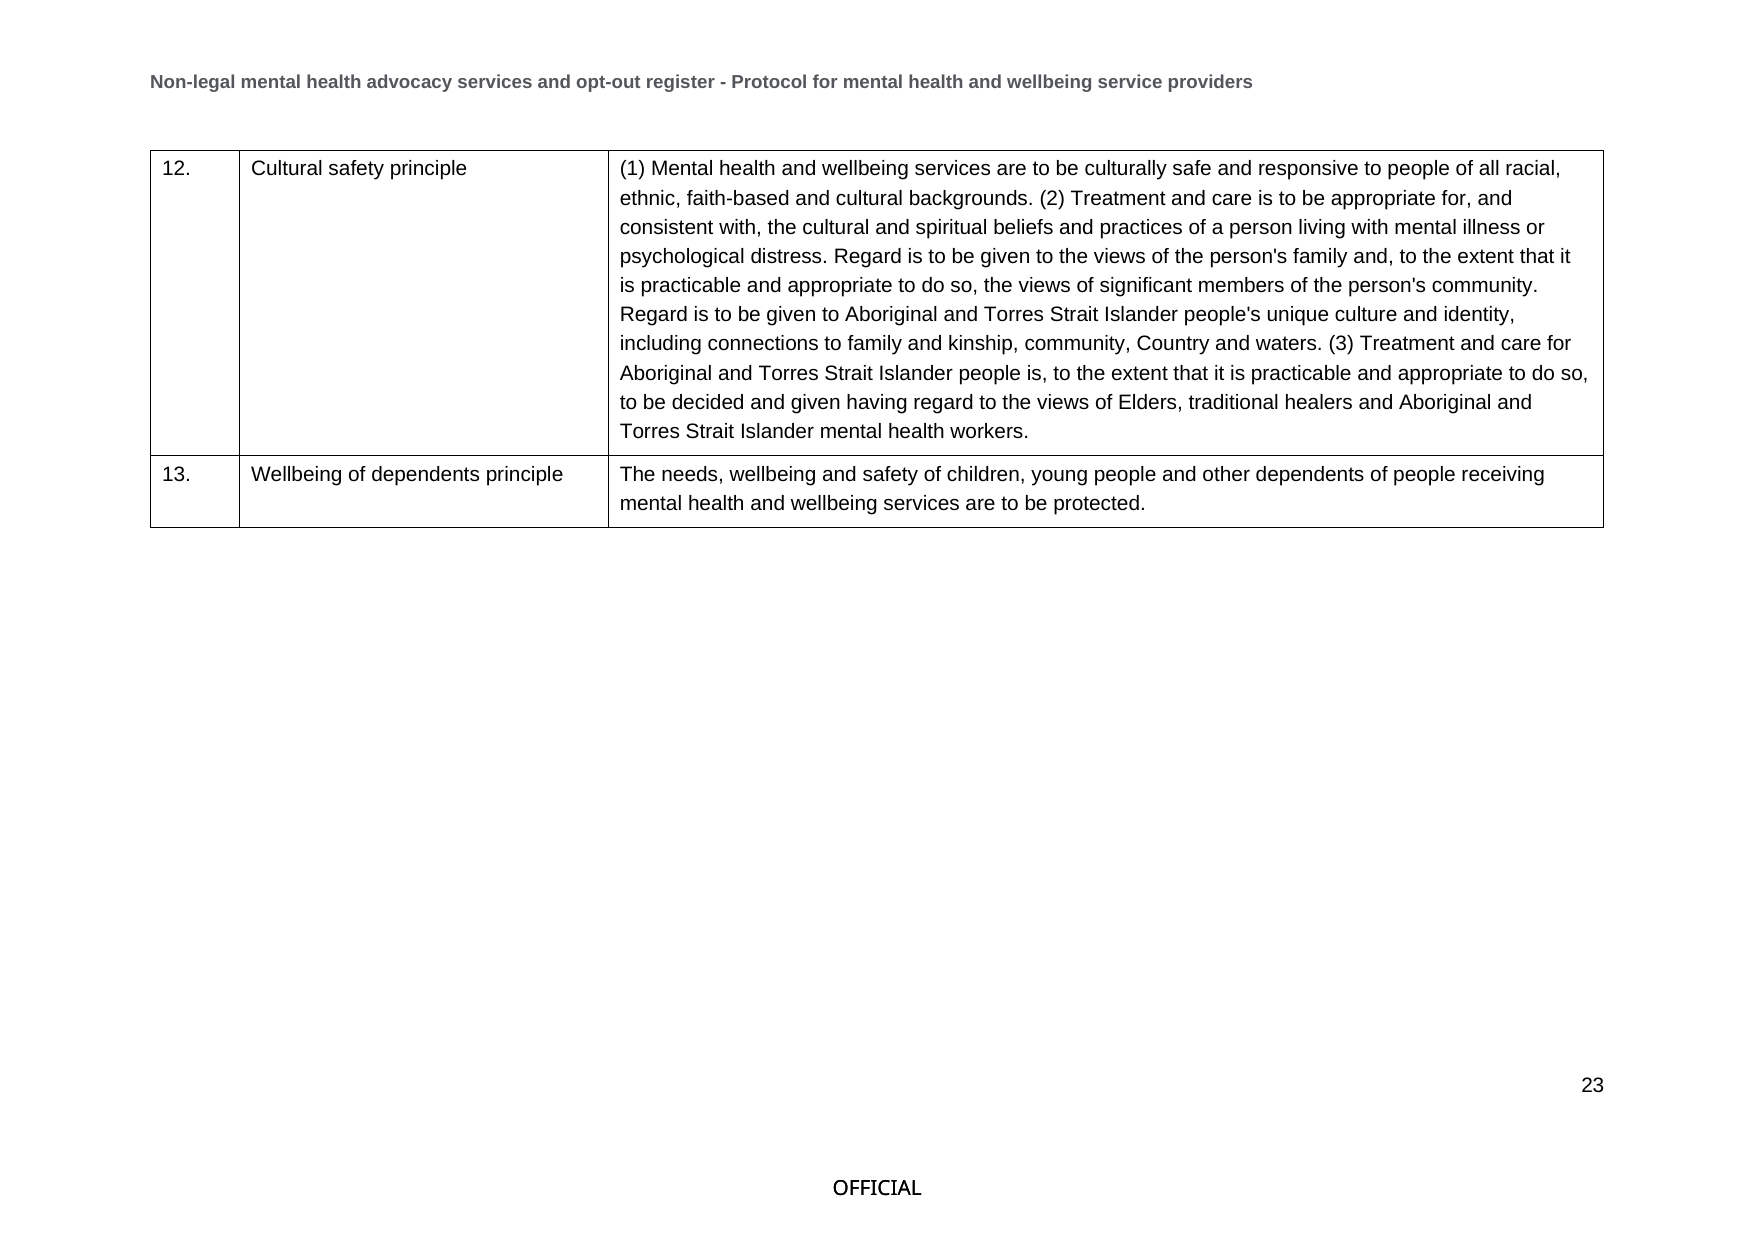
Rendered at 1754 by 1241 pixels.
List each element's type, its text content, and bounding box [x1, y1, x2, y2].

table_cell 12. [151, 151, 239, 455]
table_cell The needs, wellbeing and safety of children, young people and other dependents of people receiving mental health and wellbeing services are to be protected. [609, 456, 1603, 527]
table_cell Wellbeing of dependents principle [240, 456, 608, 527]
table_cell Cultural safety principle [240, 151, 608, 455]
table_cell (1) Mental health and wellbeing services are to be culturally safe and responsive to people of all racial, ethnic, faith-based and cultural backgrounds. (2) Treatment and care is to be appropriate for, and consistent with, the cultural and spiritual beliefs and practices of a person living with mental illness or psychological distress. Regard is to be given to the views of the person's family and, to the extent that it is practicable and appropriate to do so, the views of significant members of the person's community. Regard is to be given to Aboriginal and Torres Strait Islander people's unique culture and identity, including connections to family and kinship, community, Country and waters. (3) Treatment and care for Aboriginal and Torres Strait Islander people is, to the extent that it is practicable and appropriate to do so, to be decided and given having regard to the views of Elders, traditional healers and Aboriginal and Torres Strait Islander mental health workers. [609, 151, 1603, 455]
table_cell 13. [151, 456, 239, 527]
